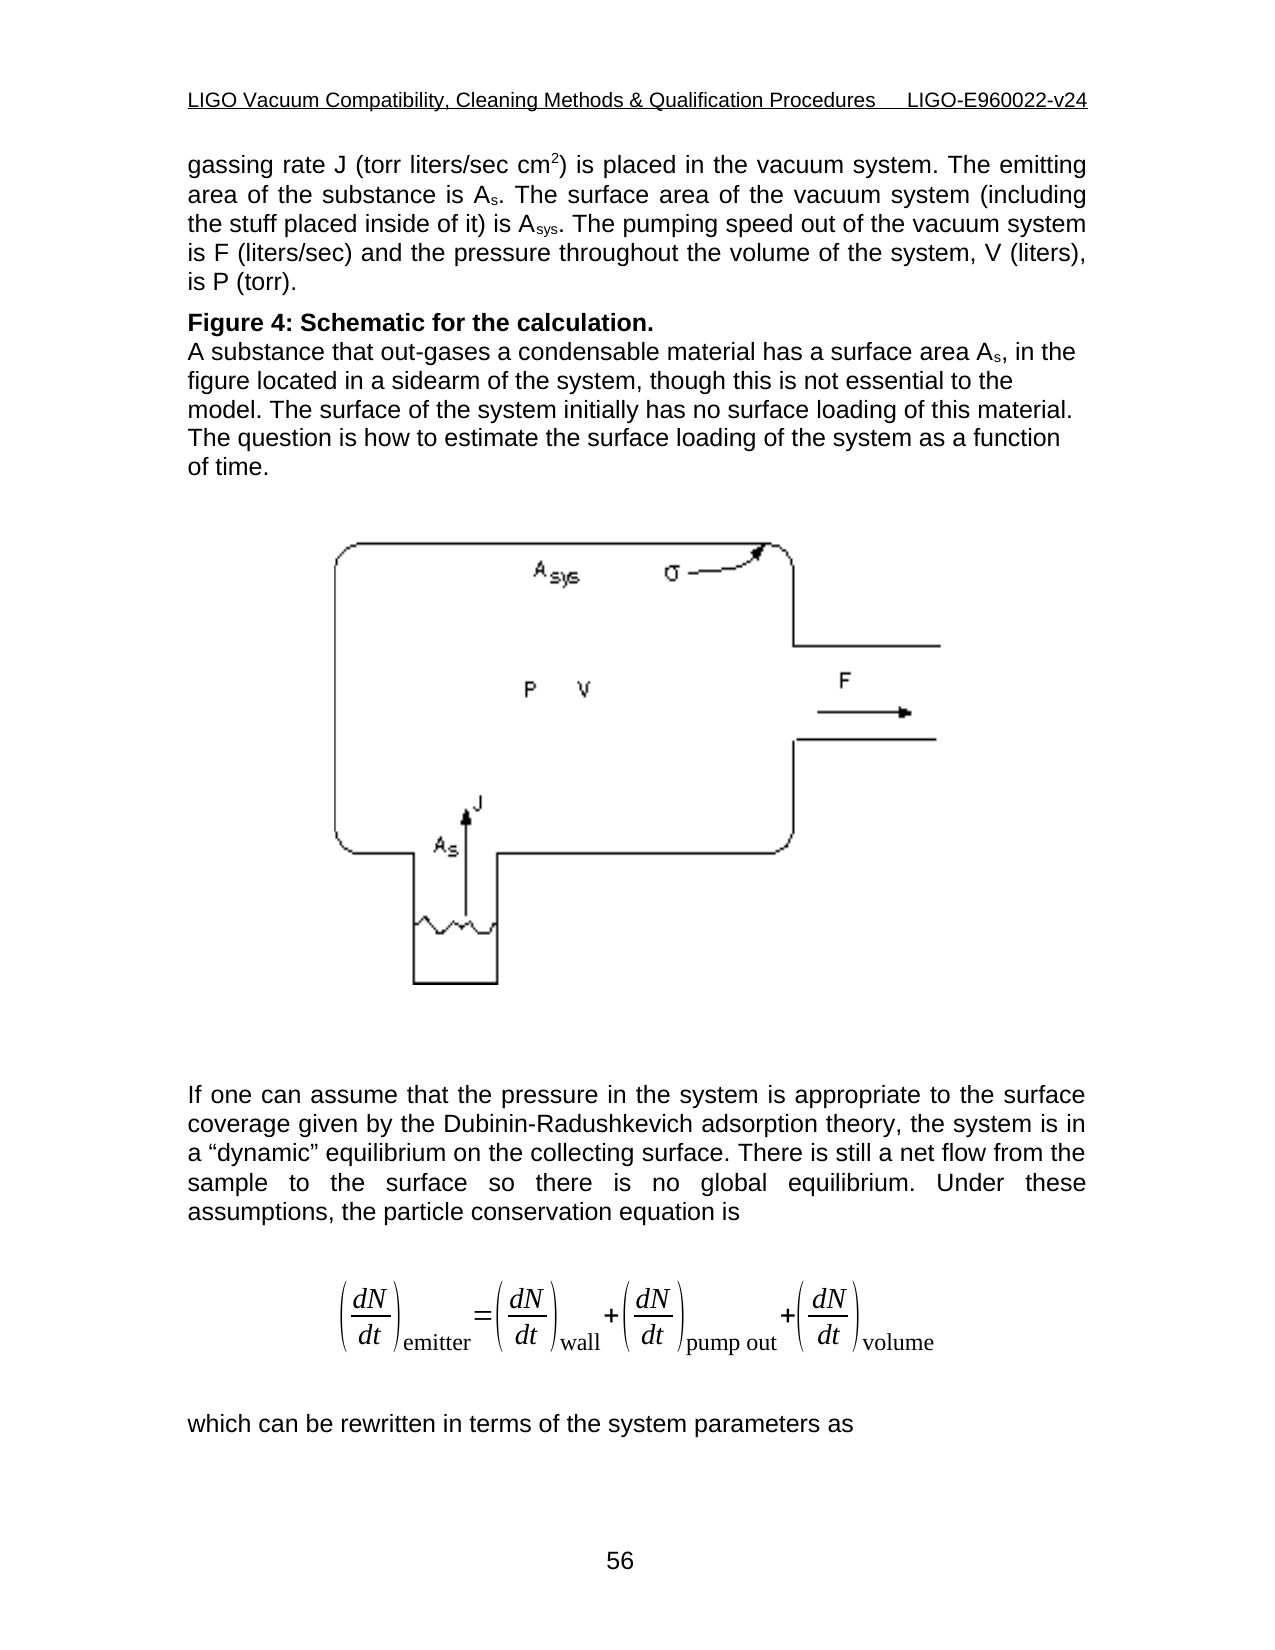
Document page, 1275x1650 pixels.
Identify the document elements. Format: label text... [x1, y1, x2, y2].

text If one can assume that the pressure in the system is appropriate to the surface coverage given by the Dubinin-Radushkevich adsorption theory, the system is in a “dynamic” equilibrium on the collecting surface. There is still a net flow from the sample to the surface so there is no global equilibrium. Under these assumptions, the particle conservation equation is [187, 1079, 1087, 1225]
text which can be rewritten in terms of the system parameters as [187, 1409, 1087, 1438]
text Figure 4: Schematic for the calculation. A substance that out-gases a condensable material has a surface area As, in the figure located in a sidearm of the system, though this is not essential to the model. The surface of the system initially has no surface loading of this material. The question is how to estimate the surface loading of the system as a function of time. [187, 308, 1087, 481]
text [187, 150, 1087, 296]
